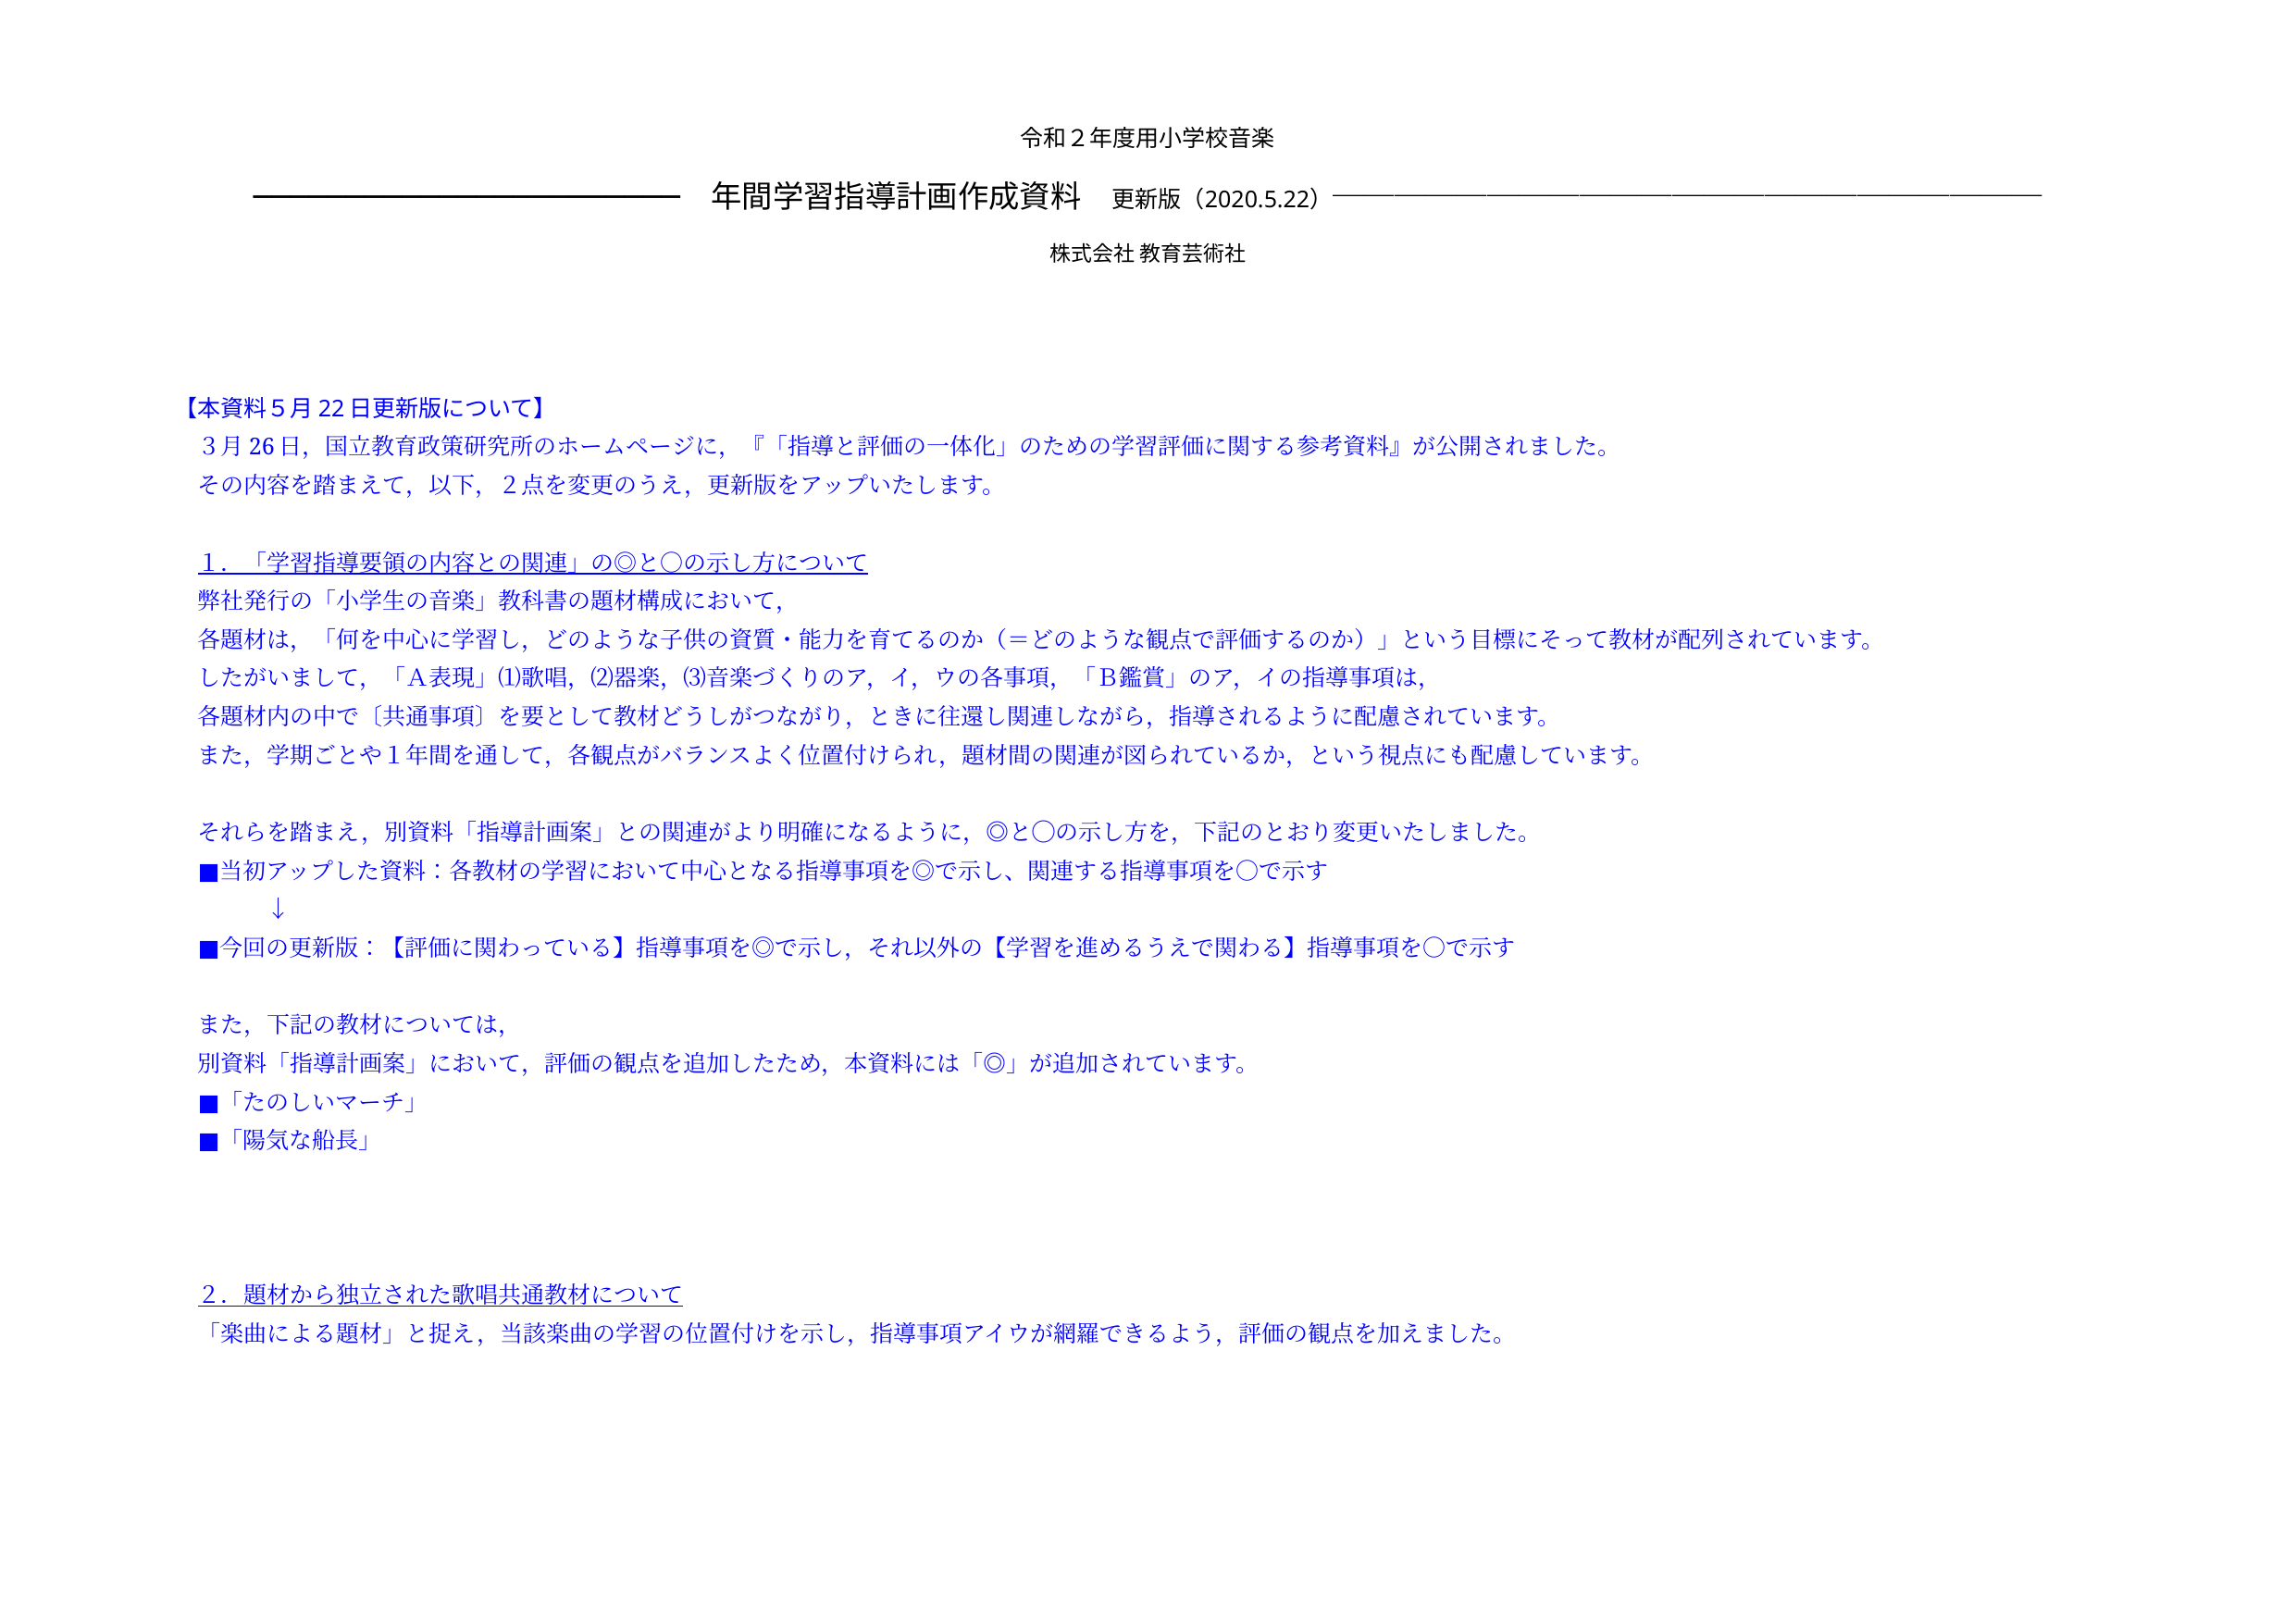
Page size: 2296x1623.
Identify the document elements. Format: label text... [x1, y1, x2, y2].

text 【本資料５月22日更新版について】 [175, 388, 2214, 426]
text 別資料「指導計画案」において，評価の観点を追加したため，本資料には「◎」が追加されています。 [198, 1043, 2214, 1082]
text １．「学習指導要領の内容との関連」の◎と○の示し方について [198, 541, 2214, 580]
text ２．題材から独立された歌唱共通教材について [198, 1274, 2214, 1313]
text 弊社発行の「小学生の音楽」教科書の題材構成において， [198, 580, 2214, 619]
text それらを踏まえ，別資料「指導計画案」との関連がより明確になるように，◎と◯の示し方を，下記のとおり変更いたしました。 [198, 812, 2214, 850]
text 各題材は，「何を中心に学習し，どのような子供の資質・能力を育てるのか（＝どのような観点で評価するのか）」という目標にそって教材が配列されています。 [198, 619, 2214, 657]
text ■今回の更新版：【評価に関わっている】指導事項を◎で示し，それ以外の【学習を進めるうえで関わる】指導事項を○で示す [198, 927, 2214, 966]
text 各題材内の中で〔共通事項〕を要として教材どうしがつながり，ときに往還し関連しながら，指導されるように配慮されています。 [198, 696, 2214, 735]
text また，下記の教材については， [198, 1004, 2214, 1043]
text ■当初アップした資料：各教材の学習において中心となる指導事項を◎で示し、関連する指導事項を○で示す [198, 850, 2214, 888]
text ─────────────────────── 年間学習指導計画作成資料 更新版（2020.5.22）─────────────────────── [82, 156, 2214, 233]
text したがいまして，「Ａ表現」⑴歌唱，⑵器楽，⑶音楽づくりのア，イ，ウの各事項，「Ｂ鑑賞」のア，イの指導事項は， [198, 657, 2214, 696]
text ■「陽気な船長」 [198, 1120, 2214, 1158]
text 株式会社 教育芸術社 [82, 233, 2214, 272]
text 令和２年度用小学校音楽 [82, 118, 2214, 156]
text ↓ [198, 888, 2214, 927]
text ■「たのしいマーチ」 [198, 1082, 2214, 1120]
text ３月26日，国立教育政策研究所のホームページに，『「指導と評価の一体化」のための学習評価に関する参考資料』が公開されました。 [198, 426, 2214, 465]
text 「楽曲による題材」と捉え，当該楽曲の学習の位置付けを示し，指導事項アイウが網羅できるよう，評価の観点を加えました。 [198, 1313, 2214, 1351]
text また，学期ごとや１年間を通して，各観点がバランスよく位置付けられ，題材間の関連が図られているか，という視点にも配慮しています。 [198, 735, 2214, 773]
text その内容を踏まえて，以下，２点を変更のうえ，更新版をアップいたします。 [198, 465, 2214, 503]
